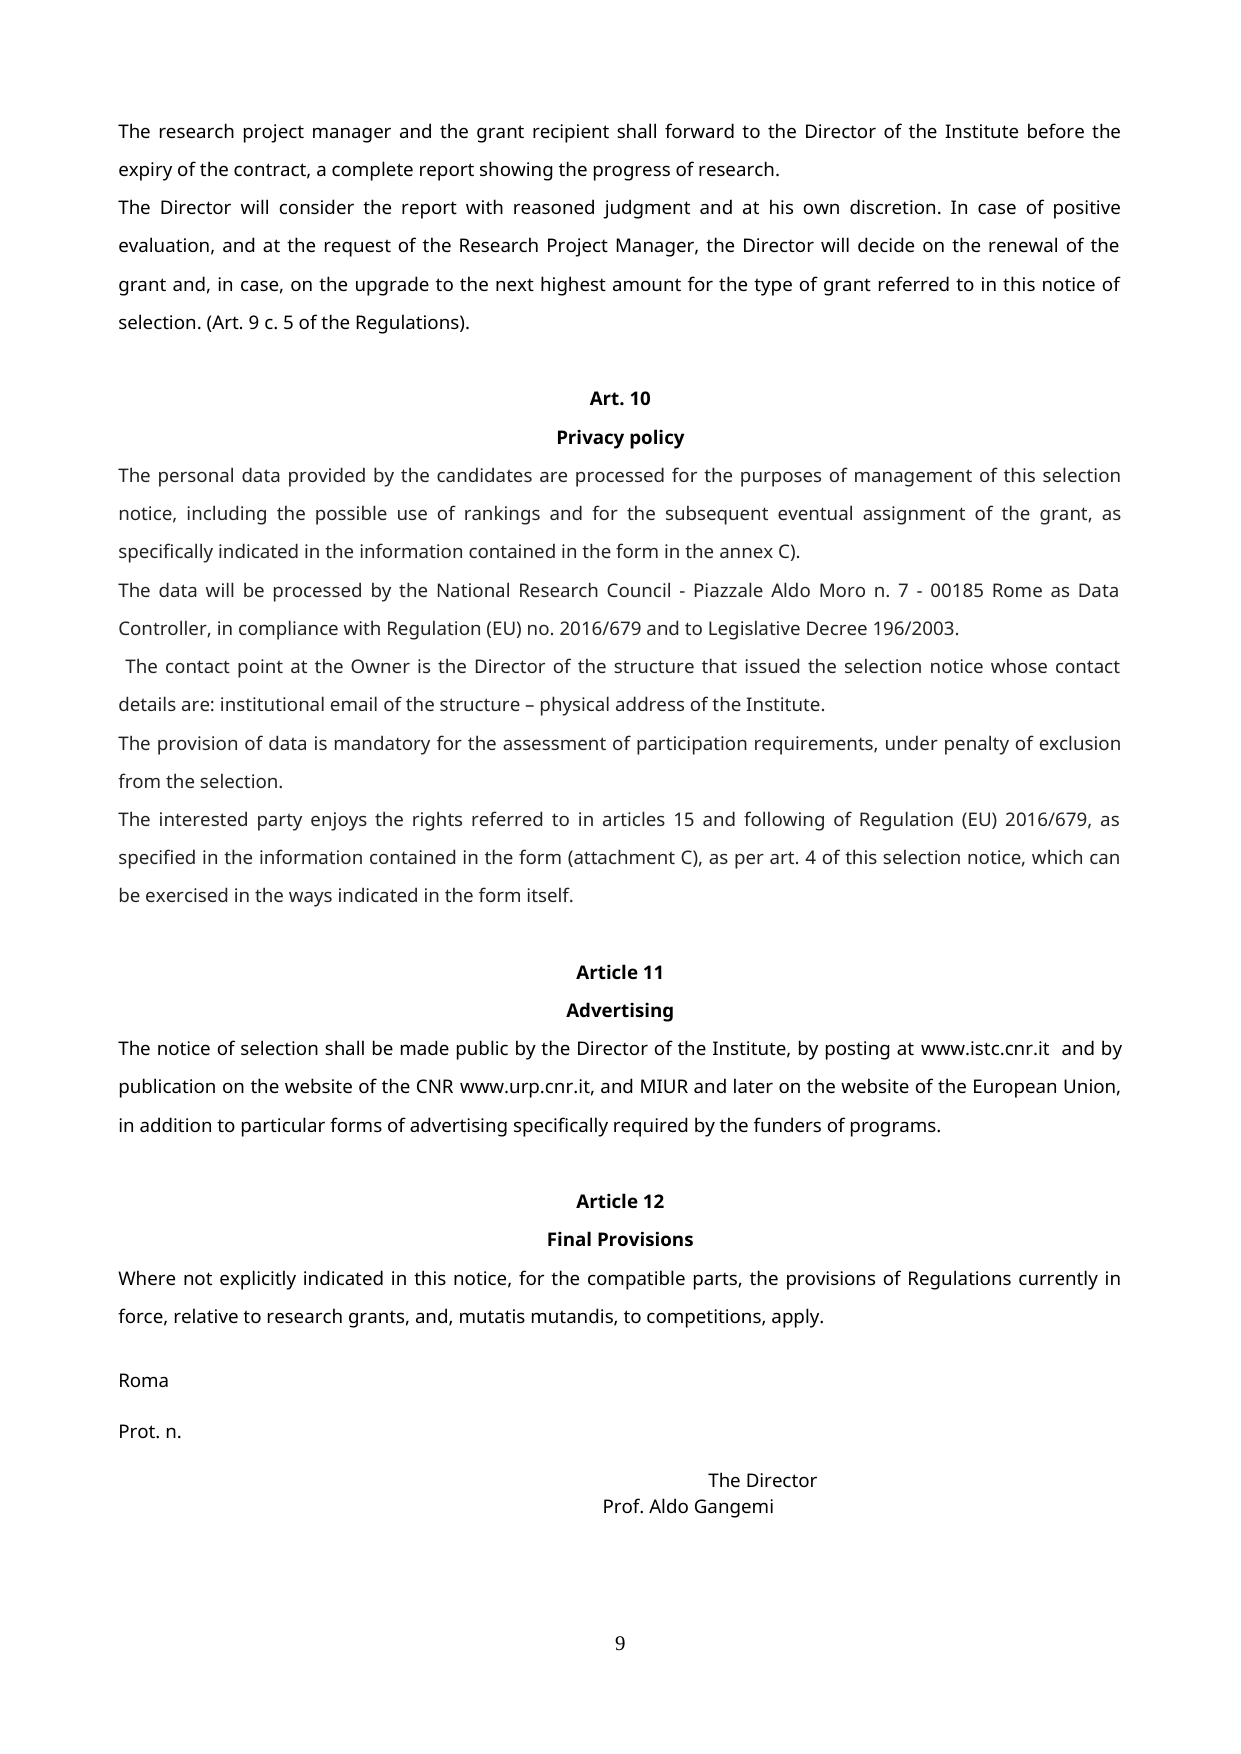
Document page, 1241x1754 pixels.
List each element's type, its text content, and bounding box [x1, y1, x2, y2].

text The Director [634, 1468, 1122, 1493]
text Roma [118, 1367, 1122, 1392]
text Art. 10 Privacy policy [118, 386, 1122, 449]
text The personal data provided by the candidates are processed for the purposes of management of this selection notice, including the possible use of rankings and for the subsequent eventual assignment of the grant, as specifically indicated in the information contained in the form in the annex C). [118, 462, 1122, 564]
text Where not explicitly indicated in this notice, for the compatible parts, the provisions of Regulations currently in force, relative to research grants, and, mutatis mutandis, to competitions, apply. [118, 1265, 1122, 1329]
text The Director will consider the report with reasoned judgment and at his own discretion. In case of positive evaluation, and at the request of the Research Project Manager, the Director will decide on the renewal of the grant and, in case, on the upgrade to the next highest amount for the type of grant referred to in this notice of selection. (Art. 9 c. 5 of the Regulations). [118, 194, 1122, 335]
text Final Provisions [118, 1227, 1122, 1252]
text The provision of data is mandatory for the assessment of participation requirements, under penalty of exclusion from the selection. [118, 730, 1122, 793]
text Article 12 [118, 1188, 1122, 1214]
text The contact point at the Owner is the Director of the structure that issued the selection notice whose contact details are: institutional email of the structure – physical address of the Institute. [118, 653, 1122, 717]
text The research project manager and the grant recipient shall forward to the Director of the Institute before the expiry of the contract, a complete report showing the progress of research. [118, 118, 1122, 182]
text The notice of selection shall be made public by the Director of the Institute, by posting at www.istc.cnr.it and by publication on the website of the CNR www.urp.cnr.it, and MIUR and later on the website of the European Union, in addition to particular forms of advertising specifically required by the funders of programs. [118, 1036, 1122, 1138]
text Article 11 Advertising [118, 959, 1122, 1023]
text The data will be processed by the National Research Council - Piazzale Aldo Moro n. 7 - 00185 Rome as Data Controller, in compliance with Regulation (EU) no. 2016/679 and to Legislative Decree 196/2003. [118, 577, 1122, 641]
text Prof. Aldo Gangemi [118, 1493, 1122, 1519]
text The interested party enjoys the rights referred to in articles 15 and following of Regulation (EU) 2016/679, as specified in the information contained in the form (attachment C), as per art. 4 of this selection notice, which can be exercised in the ways indicated in the form itself. [118, 806, 1122, 908]
text Prot. n. [118, 1418, 1122, 1443]
